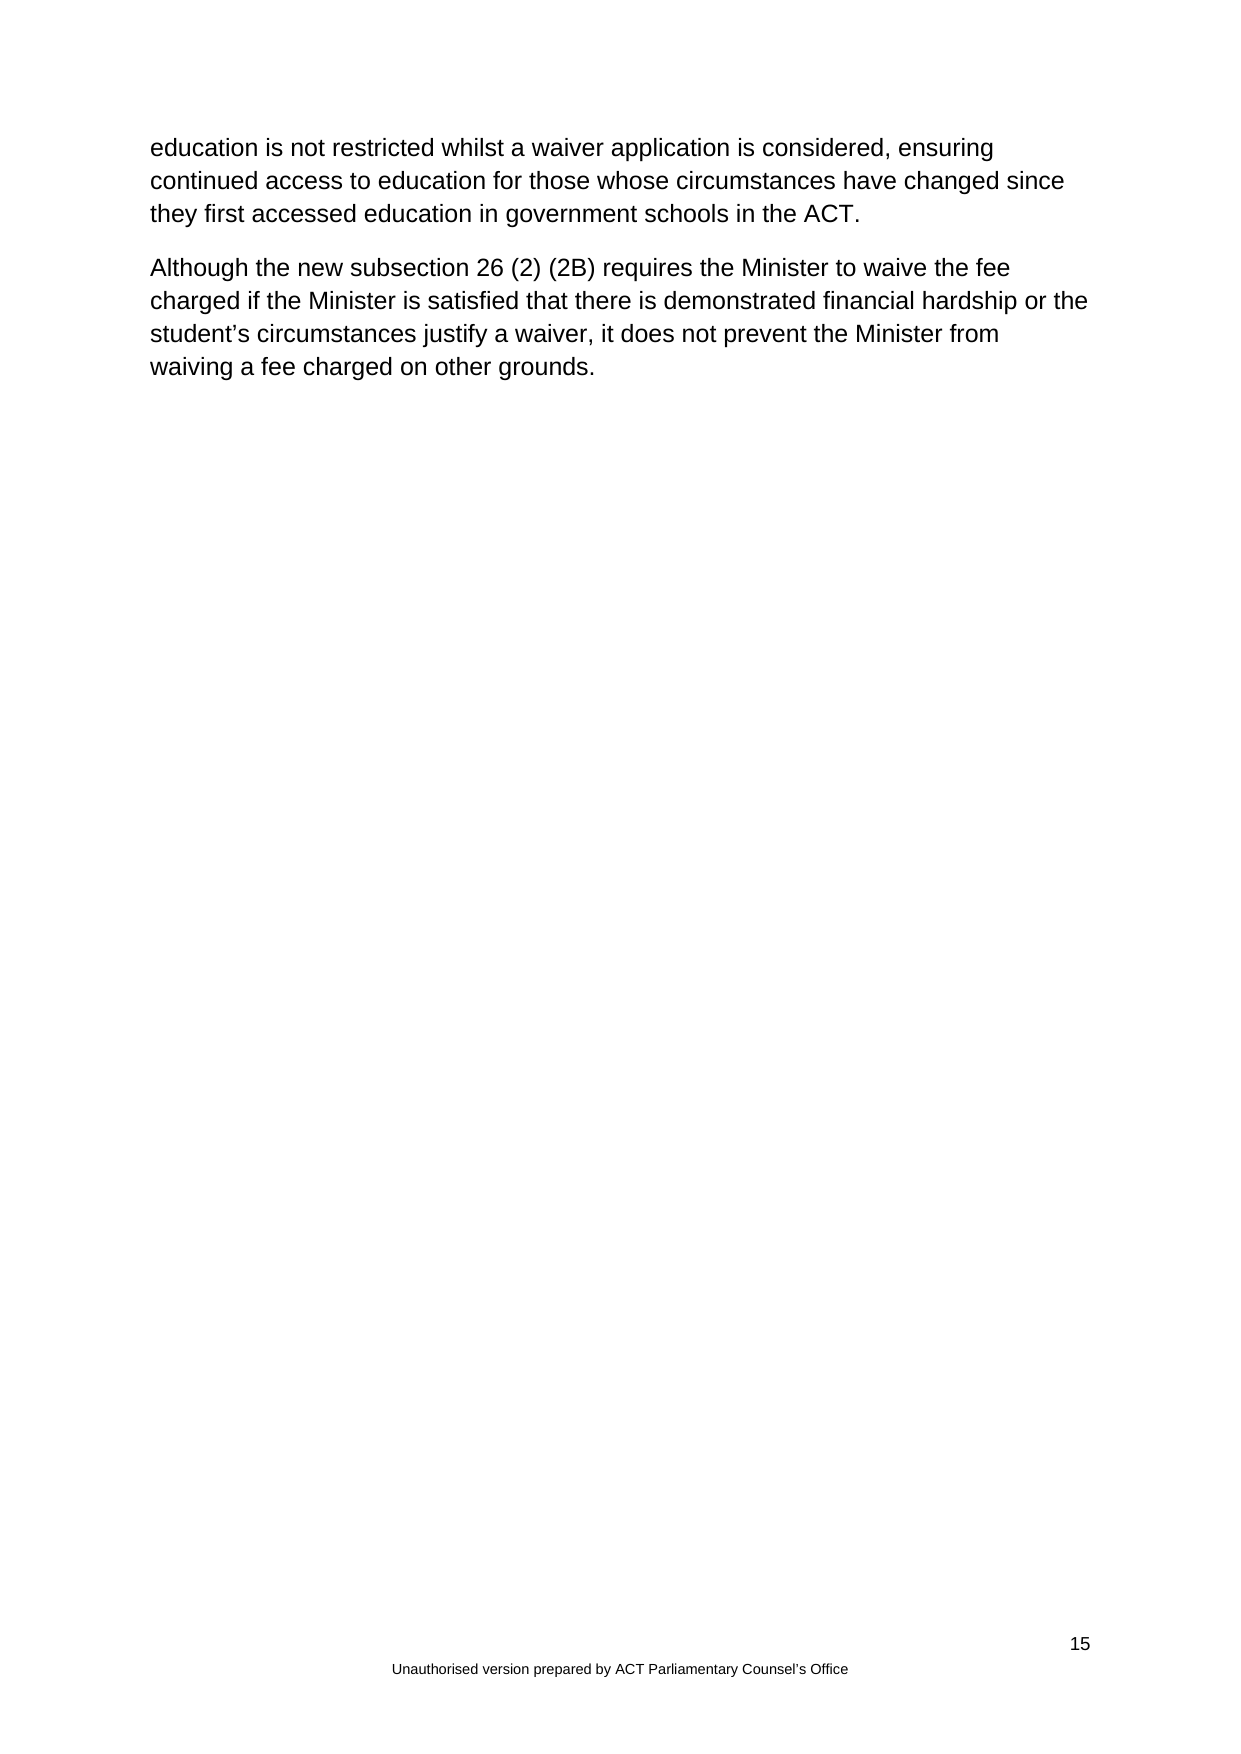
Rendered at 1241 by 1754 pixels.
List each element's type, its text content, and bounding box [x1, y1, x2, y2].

text Although the new subsection 26 (2) (2B) requires the Minister to waive the fee charged if the Minister is satisfied that there is demonstrated financial hardship or the student’s circumstances justify a waiver, it does not prevent the Minister from waiving a fee charged on other grounds. [150, 253, 1090, 381]
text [150, 133, 1090, 228]
